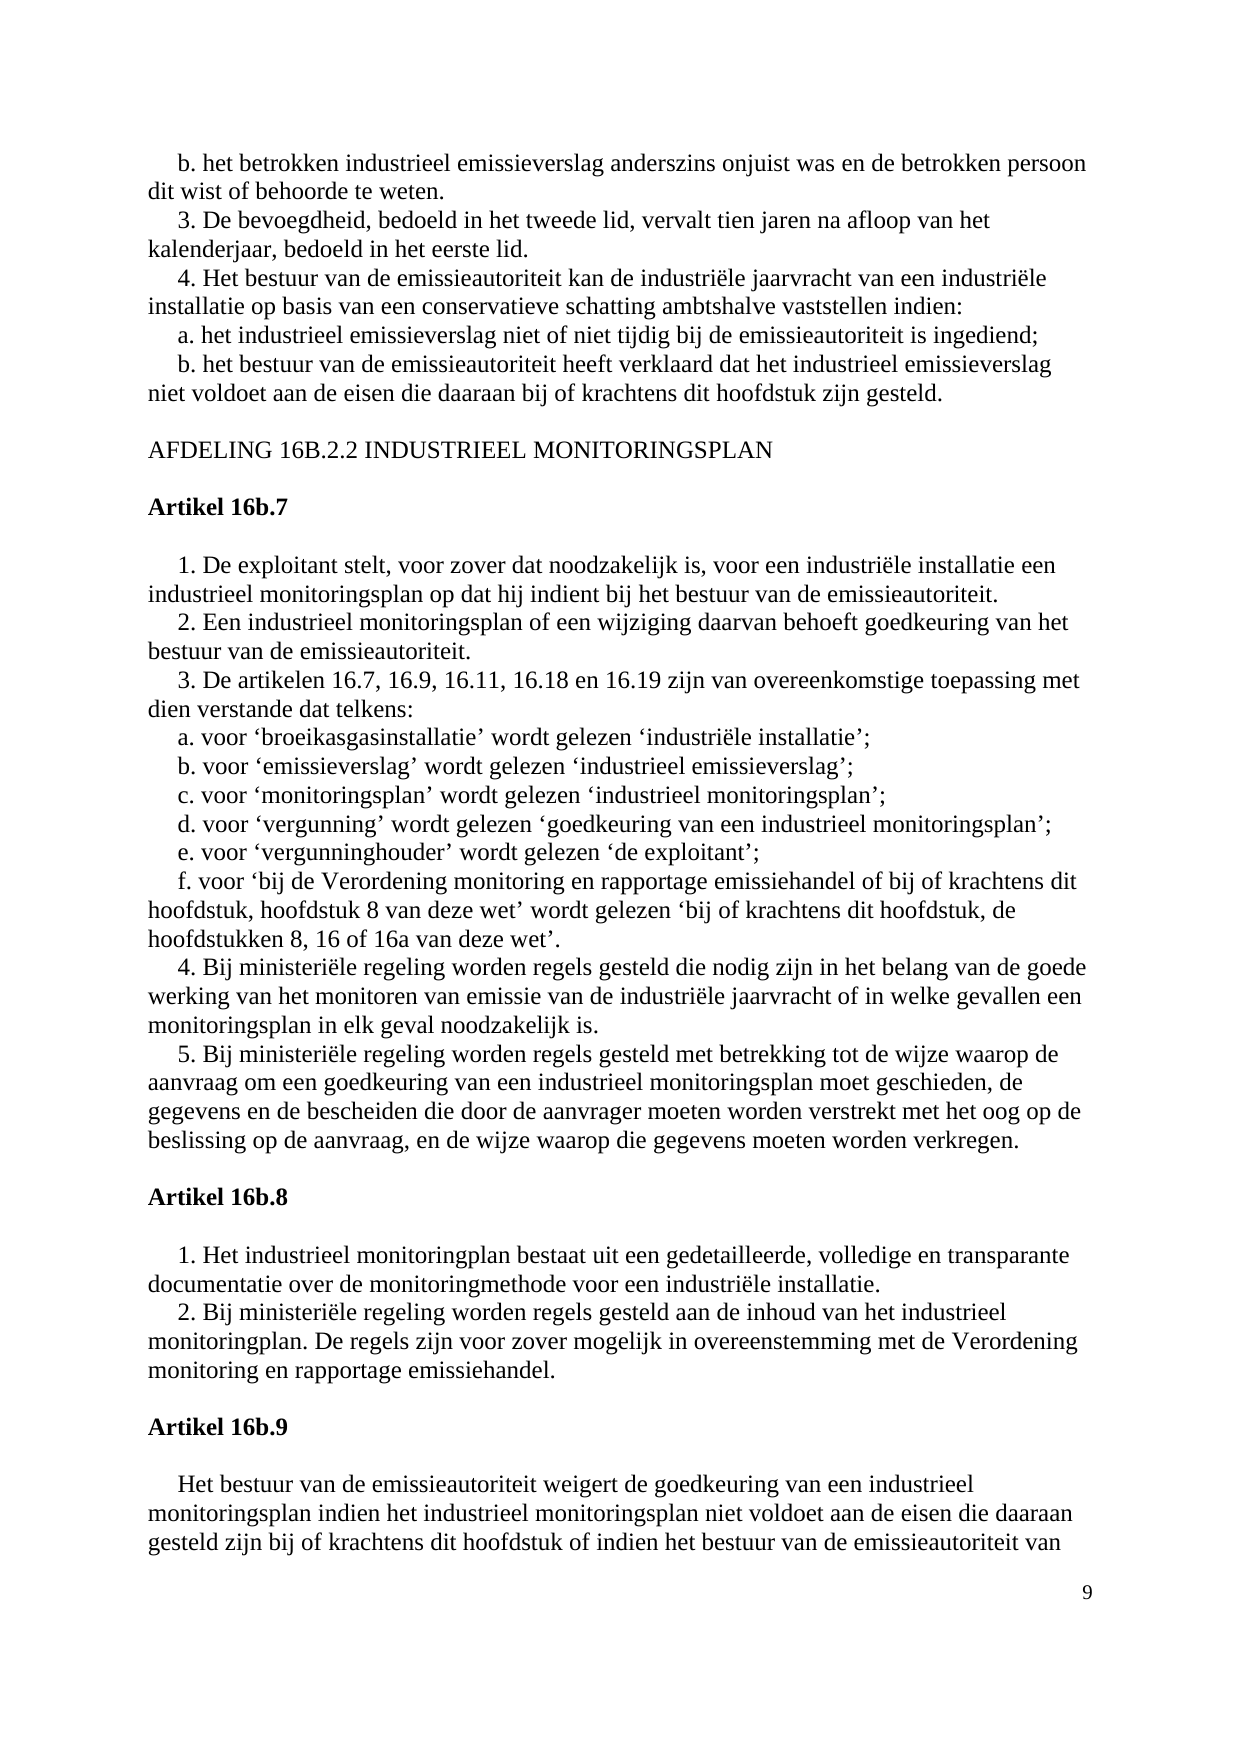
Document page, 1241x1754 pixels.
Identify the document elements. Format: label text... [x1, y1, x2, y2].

text 3. De artikelen 16.7, 16.9, 16.11, 16.18 en 16.19 zijn van overeenkomstige toepassing met dien verstande dat telkens: a. voor ‘broeikasgasinstallatie’ wordt gelezen ‘industriële installatie’; [148, 665, 1092, 751]
text 1. De exploitant stelt, voor zover dat noodzakelijk is, voor een industriële installatie een industrieel monitoringsplan op dat hij indient bij het bestuur van de emissieautoriteit. [148, 550, 1092, 607]
text b. voor ‘emissieverslag’ wordt gelezen ‘industrieel emissieverslag’; c. voor ‘monitoringsplan’ wordt gelezen ‘industrieel monitoringsplan’; d. voor ‘vergunning’ wordt gelezen ‘goedkeuring van een industrieel monitoringsplan’; e. voor ‘vergunninghouder’ wordt gelezen ‘de exploitant’; f. voor ‘bij de Verordening monitoring en rapportage emissiehandel of bij of krachtens dit hoofdstuk, hoofdstuk 8 van deze wet’ wordt gelezen ‘bij of krachtens dit hoofdstuk, de hoofdstukken 8, 16 of 16a van deze wet’. [148, 751, 1092, 952]
text AFDELING 16B.2.2 INDUSTRIEEL MONITORINGSPLAN [148, 435, 1092, 464]
text 2. Een industrieel monitoringsplan of een wijziging daarvan behoeft goedkeuring van het bestuur van de emissieautoriteit. [148, 607, 1092, 665]
text 1. Het industrieel monitoringplan bestaat uit een gedetailleerde, volledige en transparante documentatie over de monitoringmethode voor een industriële installatie. [148, 1240, 1092, 1297]
text Artikel 16b.9 [148, 1412, 1092, 1469]
text 5. Bij ministeriële regeling worden regels gesteld met betrekking tot de wijze waarop de aanvraag om een goedkeuring van een industrieel monitoringsplan moet geschieden, de gegevens en de bescheiden die door de aanvrager moeten worden verstrekt met het oog op de beslissing op de aanvraag, en de wijze waarop die gegevens moeten worden verkregen. [148, 1039, 1092, 1154]
text Artikel 16b.8 [148, 1182, 1092, 1211]
text Artikel 16b.7 [148, 492, 1092, 521]
text 4. Bij ministeriële regeling worden regels gesteld die nodig zijn in het belang van de goede werking van het monitoren van emissie van de industriële jaarvracht of in welke gevallen een monitoringsplan in elk geval noodzakelijk is. [148, 952, 1092, 1039]
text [148, 1469, 1092, 1556]
text 2. Bij ministeriële regeling worden regels gesteld aan de inhoud van het industrieel monitoringplan. De regels zijn voor zover mogelijk in overeenstemming met de Verordening monitoring en rapportage emissiehandel. [148, 1297, 1092, 1384]
text 3. De bevoegdheid, bedoeld in het tweede lid, vervalt tien jaren na afloop van het kalenderjaar, bedoeld in het eerste lid. [148, 205, 1092, 263]
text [148, 148, 1092, 205]
text 4. Het bestuur van de emissieautoriteit kan de industriële jaarvracht van een industriële installatie op basis van een conservatieve schatting ambtshalve vaststellen indien: a. het industrieel emissieverslag niet of niet tijdig bij de emissieautoriteit is ingediend; b. het bestuur van de emissieautoriteit heeft verklaard dat het industrieel emissieverslag niet voldoet aan de eisen die daaraan bij of krachtens dit hoofdstuk zijn gesteld. [148, 263, 1092, 435]
